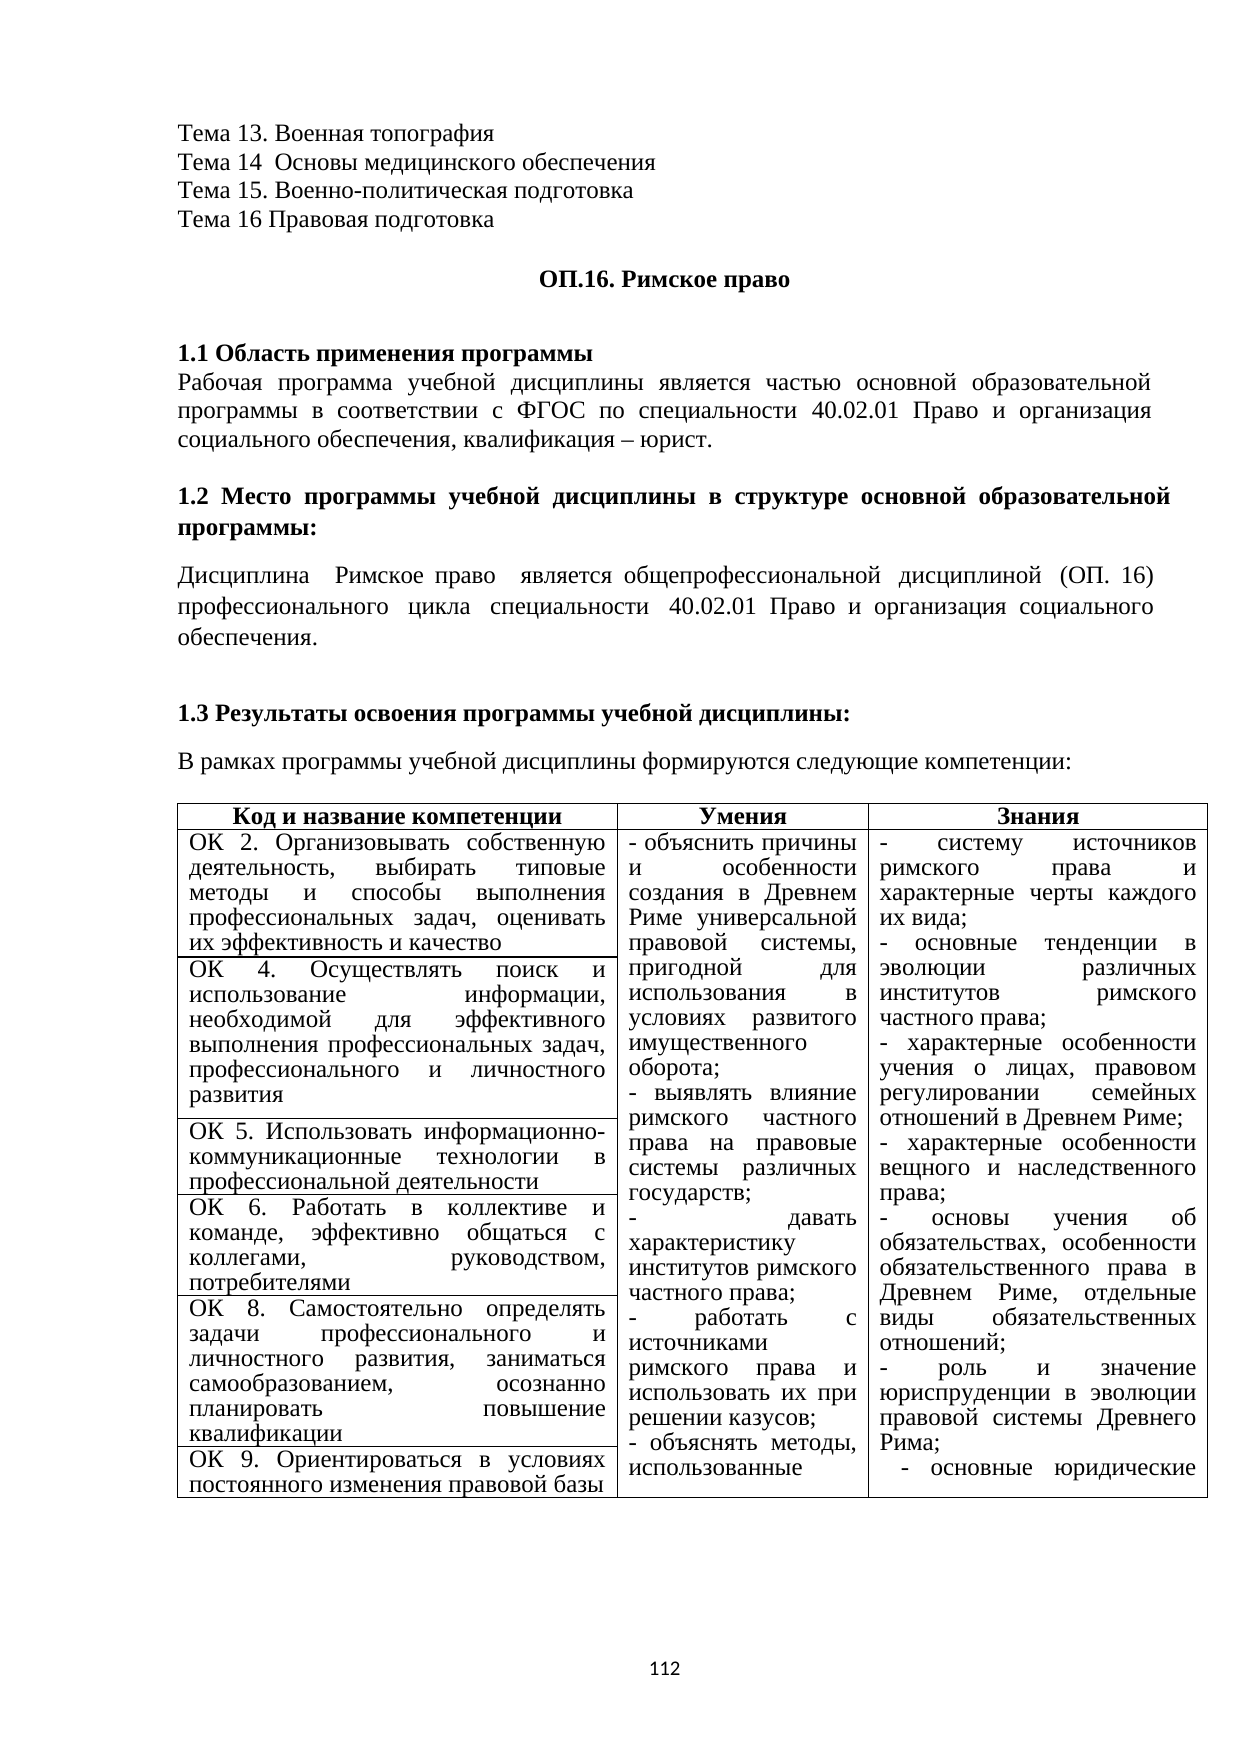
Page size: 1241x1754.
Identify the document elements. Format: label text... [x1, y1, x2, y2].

text 1.3 Результаты освоения программы учебной дисциплины: [177, 698, 1152, 727]
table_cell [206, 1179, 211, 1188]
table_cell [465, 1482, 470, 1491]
text Тема 14 Основы медицинского обеспечения [177, 147, 1152, 176]
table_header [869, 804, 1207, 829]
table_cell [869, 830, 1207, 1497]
text 1.2 Место программы учебной дисциплины в структуре основной образовательной программы: [177, 481, 1171, 541]
text Тема 16 Правовая подготовка [177, 204, 1152, 233]
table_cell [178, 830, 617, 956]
text Тема 15. Военно-политическая подготовка [177, 176, 1152, 204]
text Тема 13. Военная топография [177, 118, 1152, 147]
text Дисциплина Римское право является общепрофессиональной дисциплиной (ОП. 16) профессионального цикла специальности 40.02.01 Право и организация социального обеспечения. [177, 560, 1154, 651]
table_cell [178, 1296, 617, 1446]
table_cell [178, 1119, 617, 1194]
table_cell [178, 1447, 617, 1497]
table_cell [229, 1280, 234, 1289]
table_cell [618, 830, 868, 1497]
text Рабочая программа учебной дисциплины является частью основной образовательной программы в соответствии с ФГОС по специальности 40.02.01 Право и организация социального обеспечения, квалификация – юрист. [177, 367, 1152, 453]
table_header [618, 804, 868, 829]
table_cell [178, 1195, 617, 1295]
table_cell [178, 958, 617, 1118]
text 1.1 Область применения программы [177, 338, 1152, 367]
text В рамках программы учебной дисциплины формируются следующие компетенции: [177, 746, 1152, 775]
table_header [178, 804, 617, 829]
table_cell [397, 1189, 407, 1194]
text ОП.16. Римское право [177, 264, 1152, 292]
